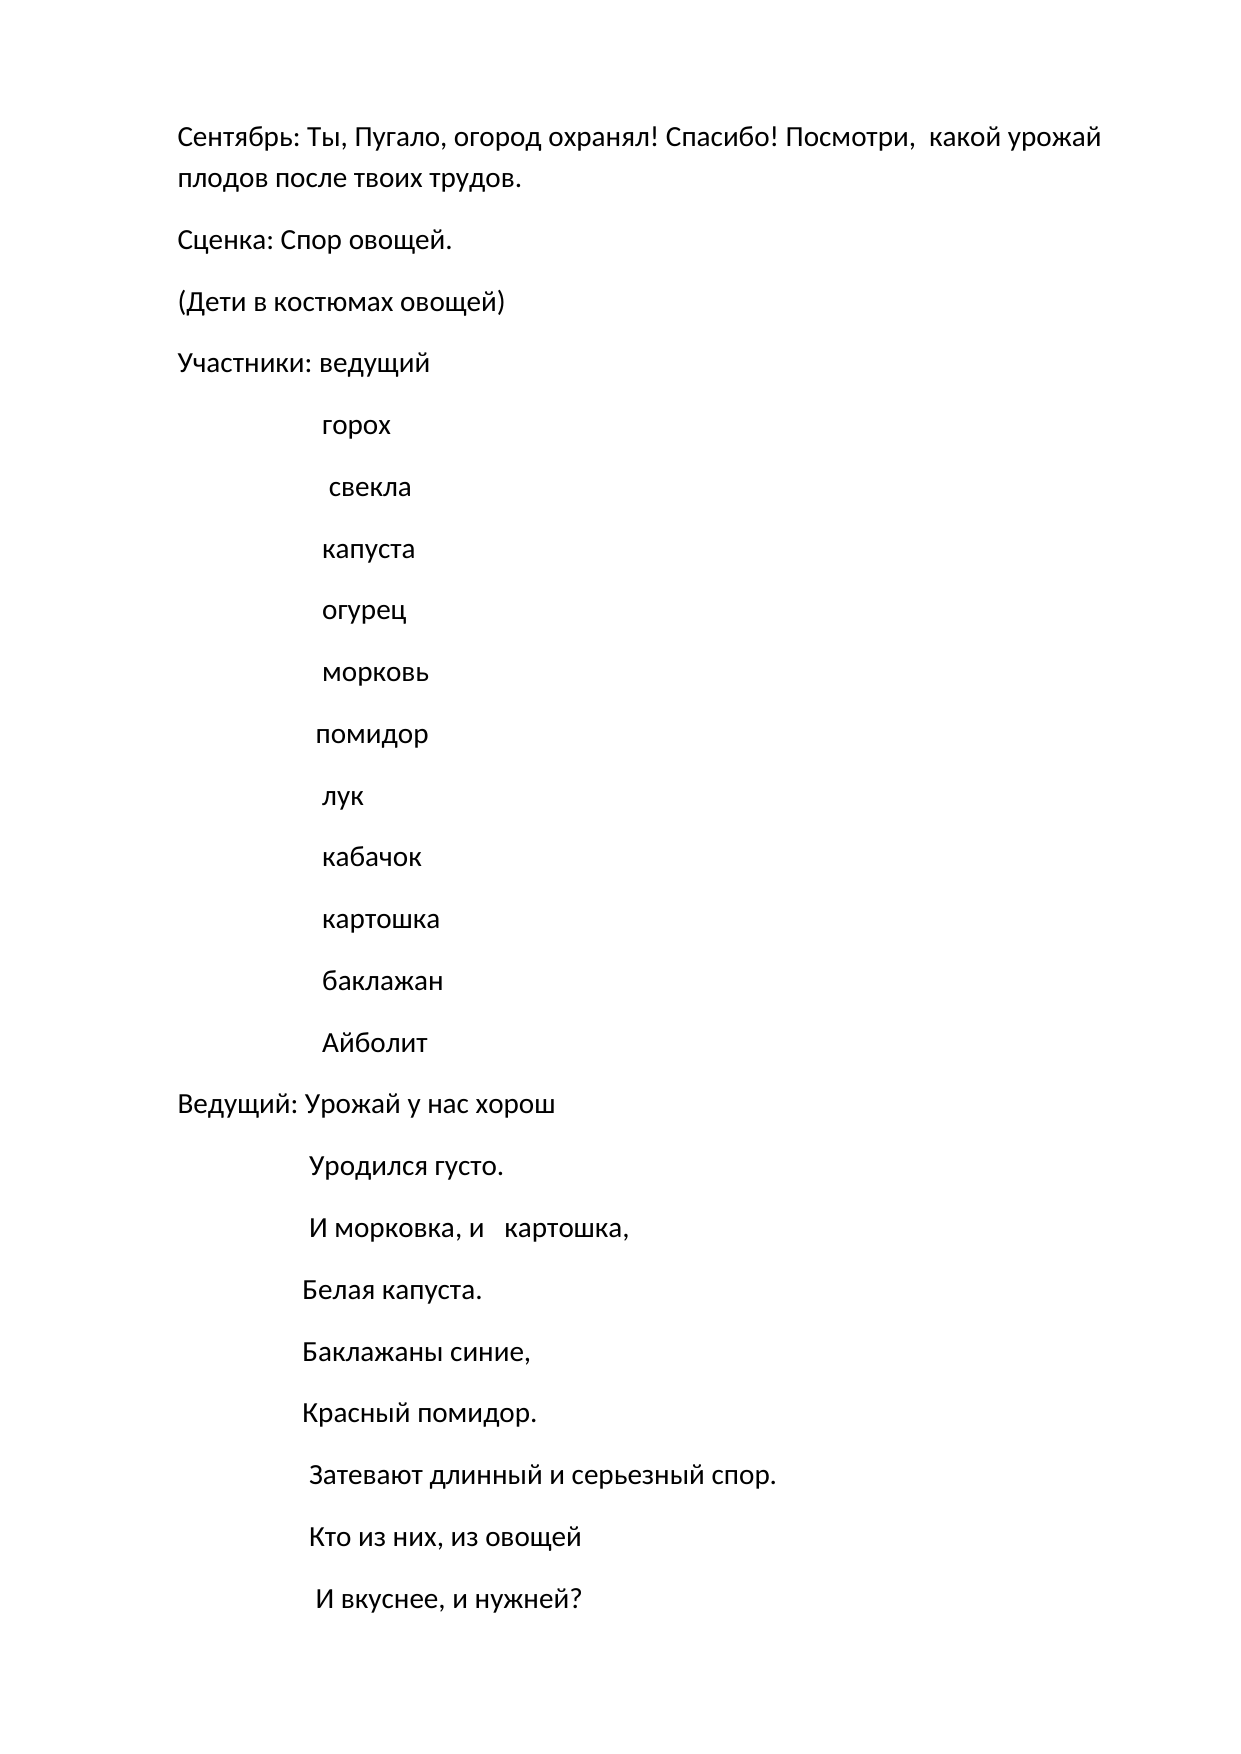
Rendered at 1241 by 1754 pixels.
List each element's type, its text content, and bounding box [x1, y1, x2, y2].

text кабачок [177, 838, 1152, 874]
text баклажан [177, 962, 1152, 998]
text Кто из них, из овощей [177, 1518, 1152, 1554]
text картошка [177, 900, 1152, 936]
text Сценка: Спор овощей. [177, 221, 1152, 256]
text И вкуснее, и нужней? [177, 1580, 1152, 1615]
text (Дети в костюмах овощей) [177, 283, 1152, 318]
text Баклажаны синие, [177, 1333, 1152, 1368]
text помидор [177, 715, 1152, 751]
text горох [177, 406, 1152, 442]
text Участники: ведущий [177, 344, 1152, 380]
text Уродился густо. [177, 1147, 1152, 1183]
text Белая капуста. [177, 1271, 1152, 1307]
text Айболит [177, 1024, 1152, 1059]
text Сентябрь: Ты, Пугало, огород охранял! Спасибо! Посмотри, какой урожай плодов после твоих трудов. [177, 118, 1152, 195]
text свекла [177, 468, 1152, 503]
text Ведущий: Урожай у нас хорош [177, 1086, 1152, 1121]
text И морковка, и картошка, [177, 1209, 1152, 1245]
text Красный помидор. [177, 1394, 1152, 1430]
text огурец [177, 591, 1152, 627]
text капуста [177, 530, 1152, 565]
text Затевают длинный и серьезный спор. [177, 1456, 1152, 1492]
text морковь [177, 653, 1152, 689]
text лук [177, 777, 1152, 812]
